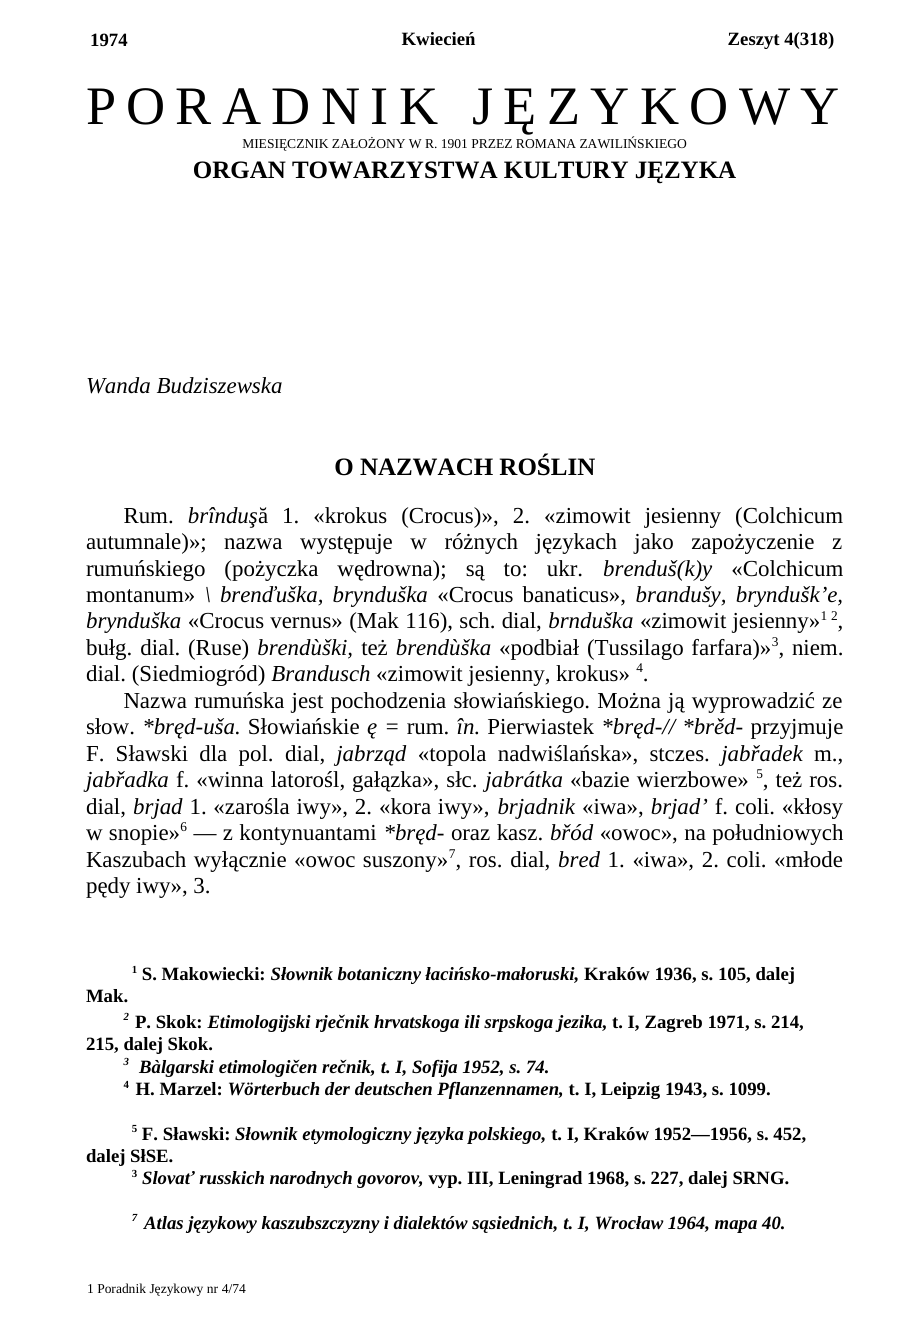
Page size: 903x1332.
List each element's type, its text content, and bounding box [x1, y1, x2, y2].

text Kwiecień [401, 30, 475, 49]
text 5 F. Sławski: Słownik etymologiczny języka polskiego, t. I, Kraków 1952—1956, s. 452, dalej SłSE. [86, 1123, 840, 1167]
text 3 Bàlgarski etimologičen rečnik, t. I, Sofija 1952, s. 74. [123, 1056, 840, 1078]
text 1 S. Makowiecki: Słownik botaniczny łacińsko-małoruski, Kraków 1936, s. 105, dalej Mak. [86, 963, 840, 1007]
text PORADNIK JĘZYKOWY [86, 81, 843, 135]
text 3 Slovať russkich narodnych govorov, vyp. III, Leningrad 1968, s. 227, dalej SRNG. [86, 1167, 840, 1189]
text 7 Atlas językowy kaszubszczyzny i dialektów sąsiednich, t. I, Wrocław 1964, mapa 40. [86, 1212, 840, 1234]
text MIESIĘCZNIK ZAŁOŻONY W R. 1901 PRZEZ ROMANA ZAWILIŃSKIEGO [86, 138, 843, 151]
text 2 P. Skok: Etimologijski rječnik hrvatskoga ili srpskoga jezika, t. I, Zagreb 1971, s. 214, 215, dalej Skok. [86, 1011, 840, 1054]
text 1 Poradnik Językowy nr 4/74 [87, 1283, 246, 1296]
text Nazwa rumuńska jest pochodzenia słowiańskiego. Można ją wyprowadzić ze słow. *bręd-uša. Słowiańskie ę = rum. îп. Pierwiastek *bręd-// *brěd- przyjmuje F. Sławski dla pol. dial, jabrząd «topola nadwiślańska», stczes. jabřadek m., jabřadka f. «winna latorośl, gałązka», słc. jabrátka «bazie wierzbowe» 5, też ros. dial, brjad 1. «zarośla iwy», 2. «kora iwy», brjadnik «iwa», brjad’ f. coli. «kłosy w snopie»6 — z kontynuantami *bręd- oraz kasz. břód «owoc», na południowych Kaszubach wyłącznie «owoc suszony»7, ros. dial, bred 1. «iwa», 2. coli. «młode pędy iwy», 3. [86, 687, 843, 899]
text Wanda Budziszewska [86, 375, 283, 398]
text Rum. brînduşă 1. «krokus (Crocus)», 2. «zimowit jesienny (Colchicum autumnale)»; nazwa występuje w różnych językach jako zapożyczenie z rumuńskiego (pożyczka wędrowna); są to: ukr. brenduš(k)y «Colchicum montanum» \ brenďuška, brynduška «Crocus banaticus», brandušy, bryndušk’e, brynduška «Crocus vernus» (Mak 116), sch. dial, brnduška «zimowit jesienny»1 2, bułg. dial. (Ruse) brendùški, też brendùška «podbiał (Tussilago farfara)»3, niem. dial. (Siedmiogród) Brandusch «zimowit jesienny, krokus» 4. [86, 502, 843, 687]
text Zeszyt 4(318) [727, 31, 834, 49]
text 4 H. Marzel: Wörterbuch der deutschen Pflanzennamen, t. I, Leipzig 1943, s. 1099. [86, 1078, 840, 1100]
text ORGAN TOWARZYSTWA KULTURY JĘZYKA [86, 159, 843, 184]
text 1974 [90, 31, 127, 50]
text O NAZWACH ROŚLIN [86, 456, 843, 481]
